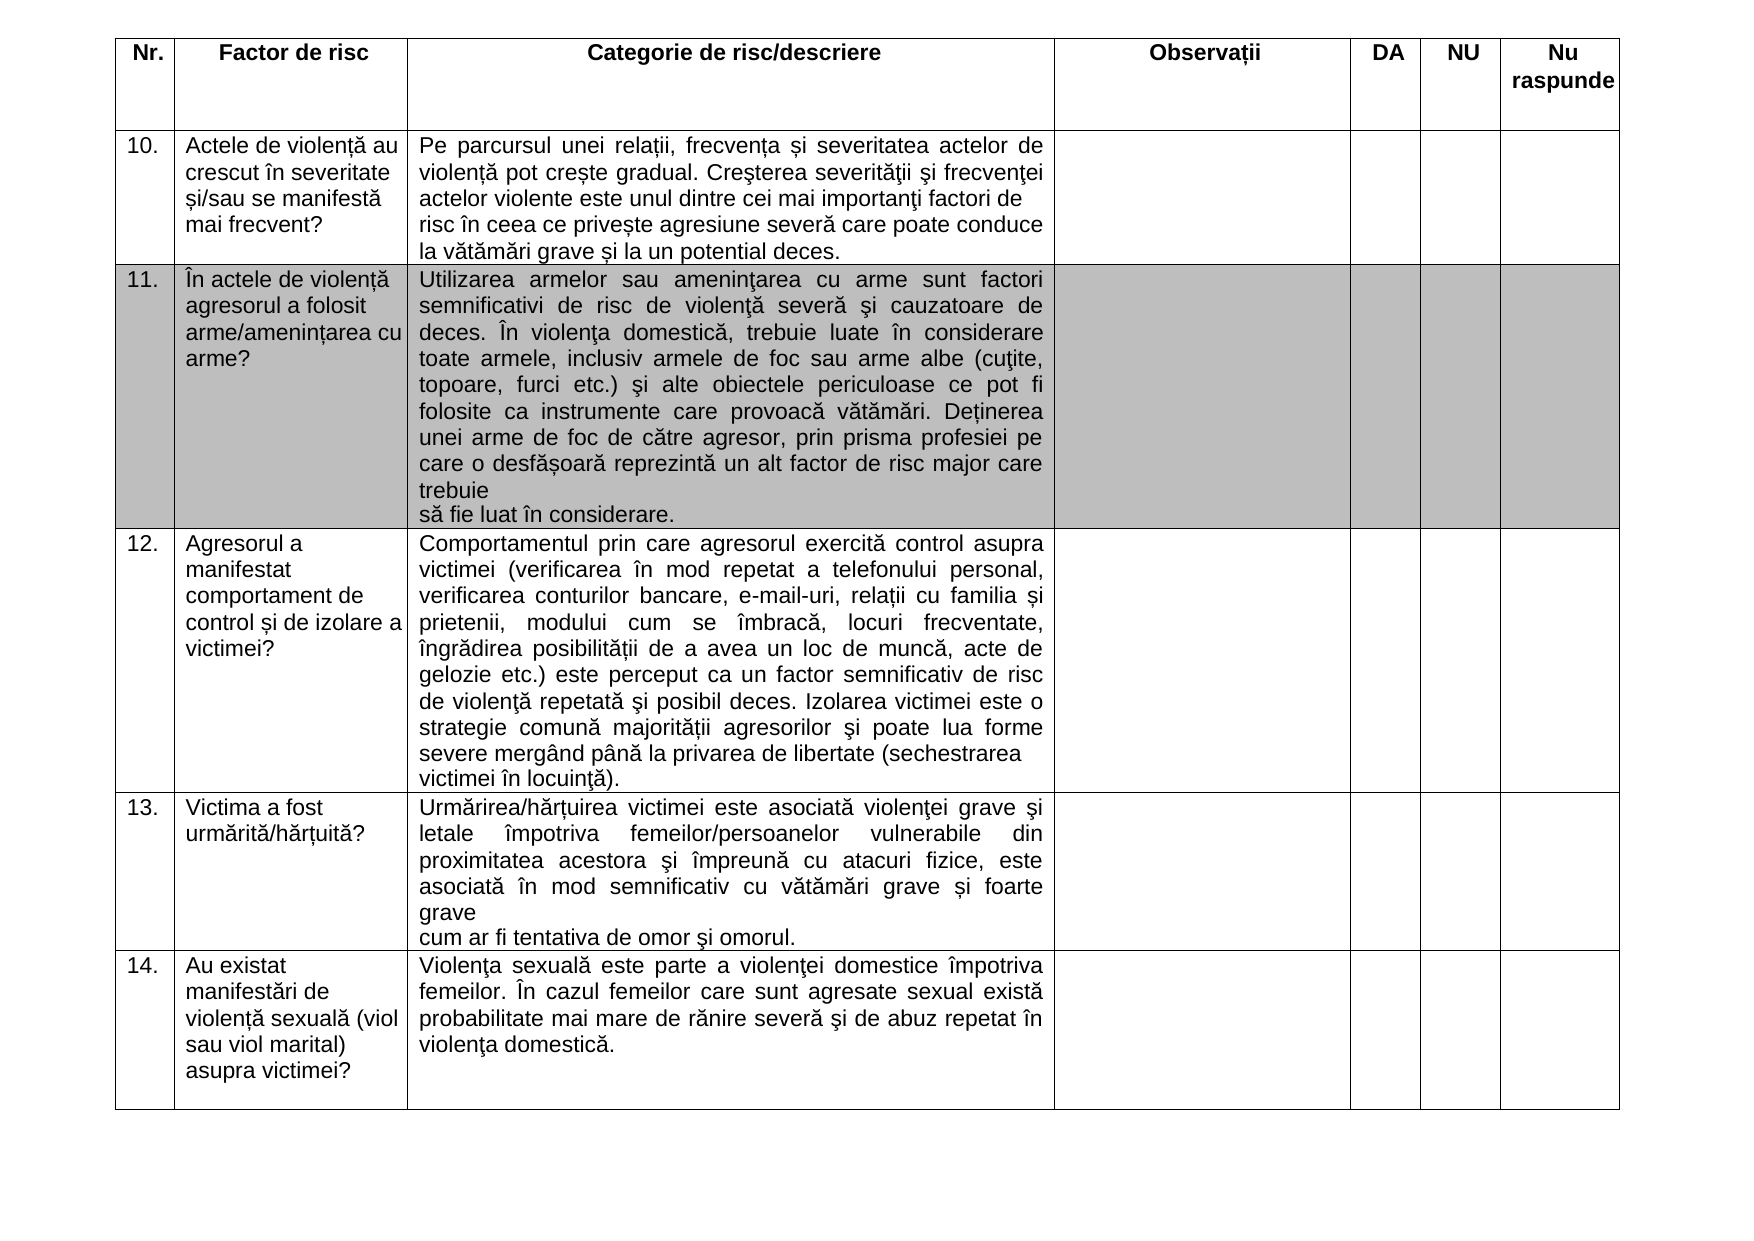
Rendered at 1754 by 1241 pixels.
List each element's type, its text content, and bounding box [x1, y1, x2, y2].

table_cell [1421, 131, 1500, 264]
table_cell [1351, 793, 1420, 950]
table_cell 11. [116, 265, 174, 528]
table_cell [1055, 265, 1350, 528]
table_cell Urmărirea/hărțuirea victimei este asociată violenţei grave şi letale împotriva femeilor/persoanelor vulnerabile din proximitatea acestora şi împreună cu atacuri fizice, este asociată în mod semnificativ cu vătămări grave și foarte grave cum ar fi tentativa de omor şi omorul. [408, 793, 1054, 950]
table_cell [1501, 265, 1619, 528]
table_cell [1351, 951, 1420, 1109]
table_header Nu raspunde [1501, 39, 1619, 130]
table_cell [1055, 793, 1350, 950]
table_cell [1055, 951, 1350, 1109]
table_cell Au existat manifestări de violență sexuală (viol sau viol marital) asupra victimei? [175, 951, 407, 1109]
table_cell [1055, 131, 1350, 264]
table_cell Victima a fost urmărită/hărțuită? [175, 793, 407, 950]
table_cell [1421, 265, 1500, 528]
table_cell [1501, 529, 1619, 792]
table_cell [1501, 793, 1619, 950]
table_cell [1421, 793, 1500, 950]
table_cell [1501, 131, 1619, 264]
table_cell [1351, 265, 1420, 528]
table_header NU [1421, 39, 1500, 130]
table_cell Pe parcursul unei relații, frecvența și severitatea actelor de violență pot crește gradual. Creşterea severităţii şi frecvenţei actelor violente este unul dintre cei mai importanţi factori de risc în ceea ce privește agresiune severă care poate conduce la vătămări grave și la un potential deces. [408, 131, 1054, 264]
table_cell 14. [116, 951, 174, 1109]
table_cell 10. [116, 131, 174, 264]
table_header Nr. [116, 39, 174, 130]
table_cell [1421, 951, 1500, 1109]
table_cell [1501, 951, 1619, 1109]
table_cell Utilizarea armelor sau ameninţarea cu arme sunt factori semnificativi de risc de violenţă severă şi cauzatoare de deces. În violenţa domestică, trebuie luate în considerare toate armele, inclusiv armele de foc sau arme albe (cuţite, topoare, furci etc.) şi alte obiectele periculoase ce pot fi folosite ca instrumente care provoacă vătămări. Deținerea unei arme de foc de către agresor, prin prisma profesiei pe care o desfășoară reprezintă un alt factor de risc major care trebuie să fie luat în considerare. [408, 265, 1054, 528]
table_cell Violenţa sexuală este parte a violenţei domestice împotriva femeilor. În cazul femeilor care sunt agresate sexual există probabilitate mai mare de rănire severă şi de abuz repetat în violenţa domestică. [408, 951, 1054, 1109]
table_cell În actele de violență agresorul a folosit arme/amenințarea cu arme? [175, 265, 407, 528]
table_header Observații [1055, 39, 1350, 130]
table_cell [1055, 529, 1350, 792]
table_cell 12. [116, 529, 174, 792]
table_cell Comportamentul prin care agresorul exercită control asupra victimei (verificarea în mod repetat a telefonului personal, verificarea conturilor bancare, e-mail-uri, relații cu familia și prietenii, modului cum se îmbracă, locuri frecventate, îngrădirea posibilității de a avea un loc de muncă, acte de gelozie etc.) este perceput ca un factor semnificativ de risc de violenţă repetată şi posibil deces. Izolarea victimei este o strategie comună majorității agresorilor şi poate lua forme severe mergând până la privarea de libertate (sechestrarea victimei în locuinţă). [408, 529, 1054, 792]
table_header Categorie de risc/descriere [408, 39, 1054, 130]
table_cell [1421, 529, 1500, 792]
table_cell [1351, 529, 1420, 792]
table_cell [1351, 131, 1420, 264]
table_cell Actele de violență au crescut în severitate și/sau se manifestă mai frecvent? [175, 131, 407, 264]
table_cell 13. [116, 793, 174, 950]
table_cell Agresorul a manifestat comportament de control și de izolare a victimei? [175, 529, 407, 792]
table_header Factor de risc [175, 39, 407, 130]
table_header DA [1351, 39, 1420, 130]
